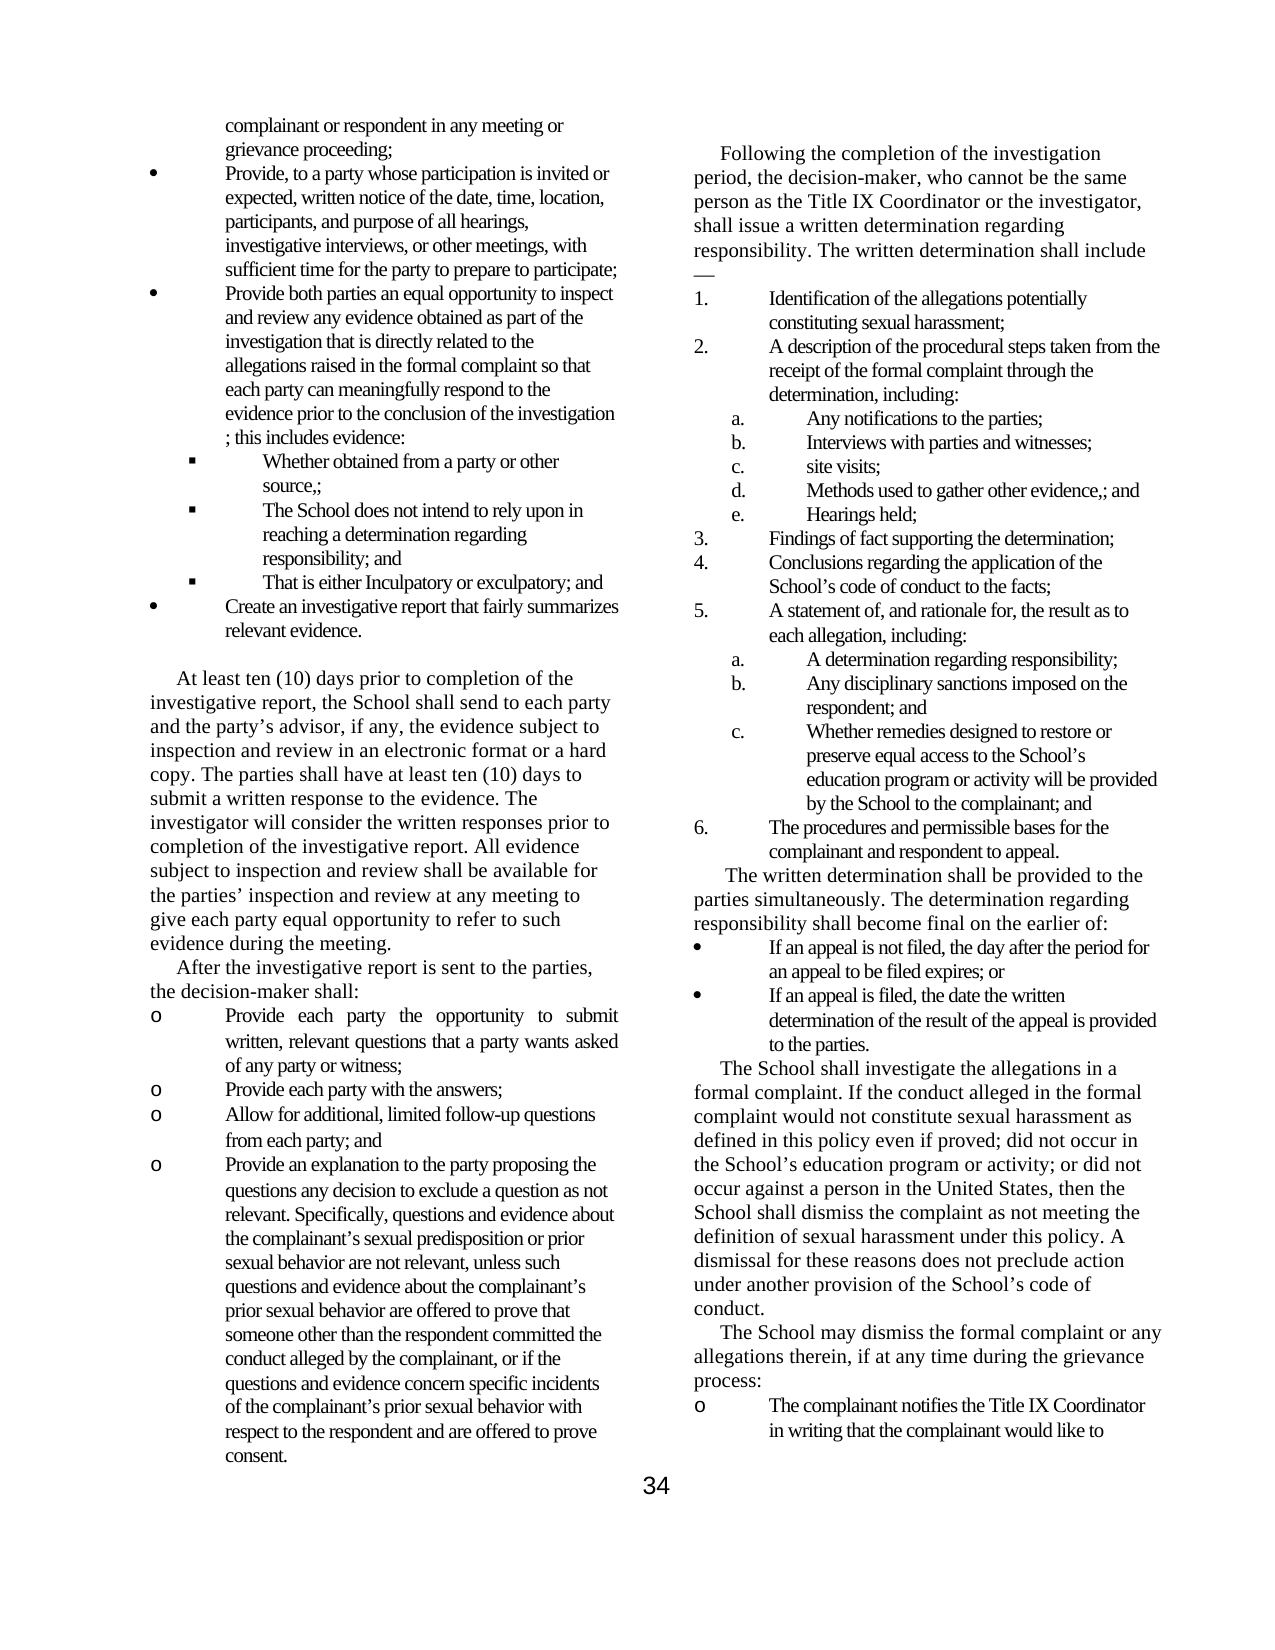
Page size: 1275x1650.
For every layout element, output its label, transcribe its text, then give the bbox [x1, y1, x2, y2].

list The School does not intend to rely upon in reaching a determination regarding responsibility; and [187, 497, 619, 570]
list A statement of, and rationale for, the result as to each allegation, including: [694, 598, 1163, 647]
list Any notifications to the parties; [731, 406, 1163, 430]
list Provide each party the opportunity to submit written, relevant questions that a party wants asked of any party or witness; [150, 1003, 619, 1077]
text The School may dismiss the formal complaint or any allegations therein, if at any time during the grievance process: [694, 1320, 1163, 1392]
text The written determination shall be provided to the parties simultaneously. The determination regarding responsibility shall become final on the earlier of: [694, 863, 1163, 935]
list The procedures and permissible bases for the complainant and respondent to appeal. [694, 815, 1163, 863]
list Identification of the allegations potentially constituting sexual harassment; [694, 286, 1163, 334]
list Whether remedies designed to restore or preserve equal access to the School’s education program or activity will be provided by the School to the complainant; and [731, 719, 1163, 815]
list Interviews with parties and witnesses; [731, 430, 1163, 454]
list Methods used to gather other evidence,; and [731, 478, 1163, 502]
text Following the completion of the investigation period, the decision-maker, who cannot be the same person as the Title IX Coordinator or the investigator, shall issue a written determination regarding responsibility. The written determination shall include— [694, 141, 1163, 286]
list Create an investigative report that fairly summarizes relevant evidence. [150, 594, 619, 642]
list If an appeal is not filed, the day after the period for an appeal to be filed expires; or [694, 935, 1163, 983]
list If an appeal is filed, the date the written determination of the result of the appeal is provided to the parties. [694, 983, 1163, 1056]
list Provide, to a party whose participation is invited or expected, written notice of the date, time, location, participants, and purpose of all hearings, investigative interviews, or other meetings, with sufficient time for the party to prepare to participate; [150, 161, 619, 281]
list Findings of fact supporting the determination; [694, 526, 1163, 550]
list Provide each party with the answers; [150, 1077, 619, 1102]
list Provide an explanation to the party proposing the questions any decision to exclude a question as not relevant. Specifically, questions and evidence about the complainant’s sexual predisposition or prior sexual behavior are not relevant, unless such questions and evidence about the complainant’s prior sexual behavior are offered to prove that someone other than the respondent committed the conduct alleged by the complainant, or if the questions and evidence concern specific incidents of the complainant’s prior sexual behavior with respect to the respondent and are offered to prove consent. [150, 1152, 619, 1467]
list A description of the procedural steps taken from the receipt of the formal complaint through the determination, including: [694, 334, 1163, 406]
list A determination regarding responsibility; [731, 647, 1163, 671]
list Any disciplinary sanctions imposed on the respondent; and [731, 671, 1163, 719]
text After the investigative report is sent to the parties, the decision-maker shall: [150, 955, 619, 1003]
text The School shall investigate the allegations in a formal complaint. If the conduct alleged in the formal complaint would not constitute sexual harassment as defined in this policy even if proved; did not occur in the School’s education program or activity; or did not occur against a person in the United States, then the School shall dismiss the complaint as not meeting the definition of sexual harassment under this policy. A dismissal for these reasons does not preclude action under another provision of the School’s code of conduct. [694, 1056, 1163, 1320]
list Conclusions regarding the application of the School’s code of conduct to the facts; [694, 550, 1163, 598]
list That is either Inculpatory or exculpatory; and [187, 570, 619, 594]
list Provide both parties an equal opportunity to inspect and review any evidence obtained as part of the investigation that is directly related to the allegations raised in the formal complaint so that each party can meaningfully respond to the evidence prior to the conclusion of the investigation ; this includes evidence: [150, 281, 619, 449]
list site visits; [731, 454, 1163, 478]
list Allow for additional, limited follow-up questions from each party; and [150, 1102, 619, 1152]
list Hearings held; [731, 502, 1163, 526]
list Whether obtained from a party or other source,; [187, 449, 619, 497]
text At least ten (10) days prior to completion of the investigative report, the School shall send to each party and the party’s advisor, if any, the evidence subject to inspection and review in an electronic format or a hard copy. The parties shall have at least ten (10) days to submit a written response to the evidence. The investigator will consider the written responses prior to completion of the investigative report. All evidence subject to inspection and review shall be available for the parties’ inspection and review at any meeting to give each party equal opportunity to refer to such evidence during the meeting. [150, 666, 619, 955]
